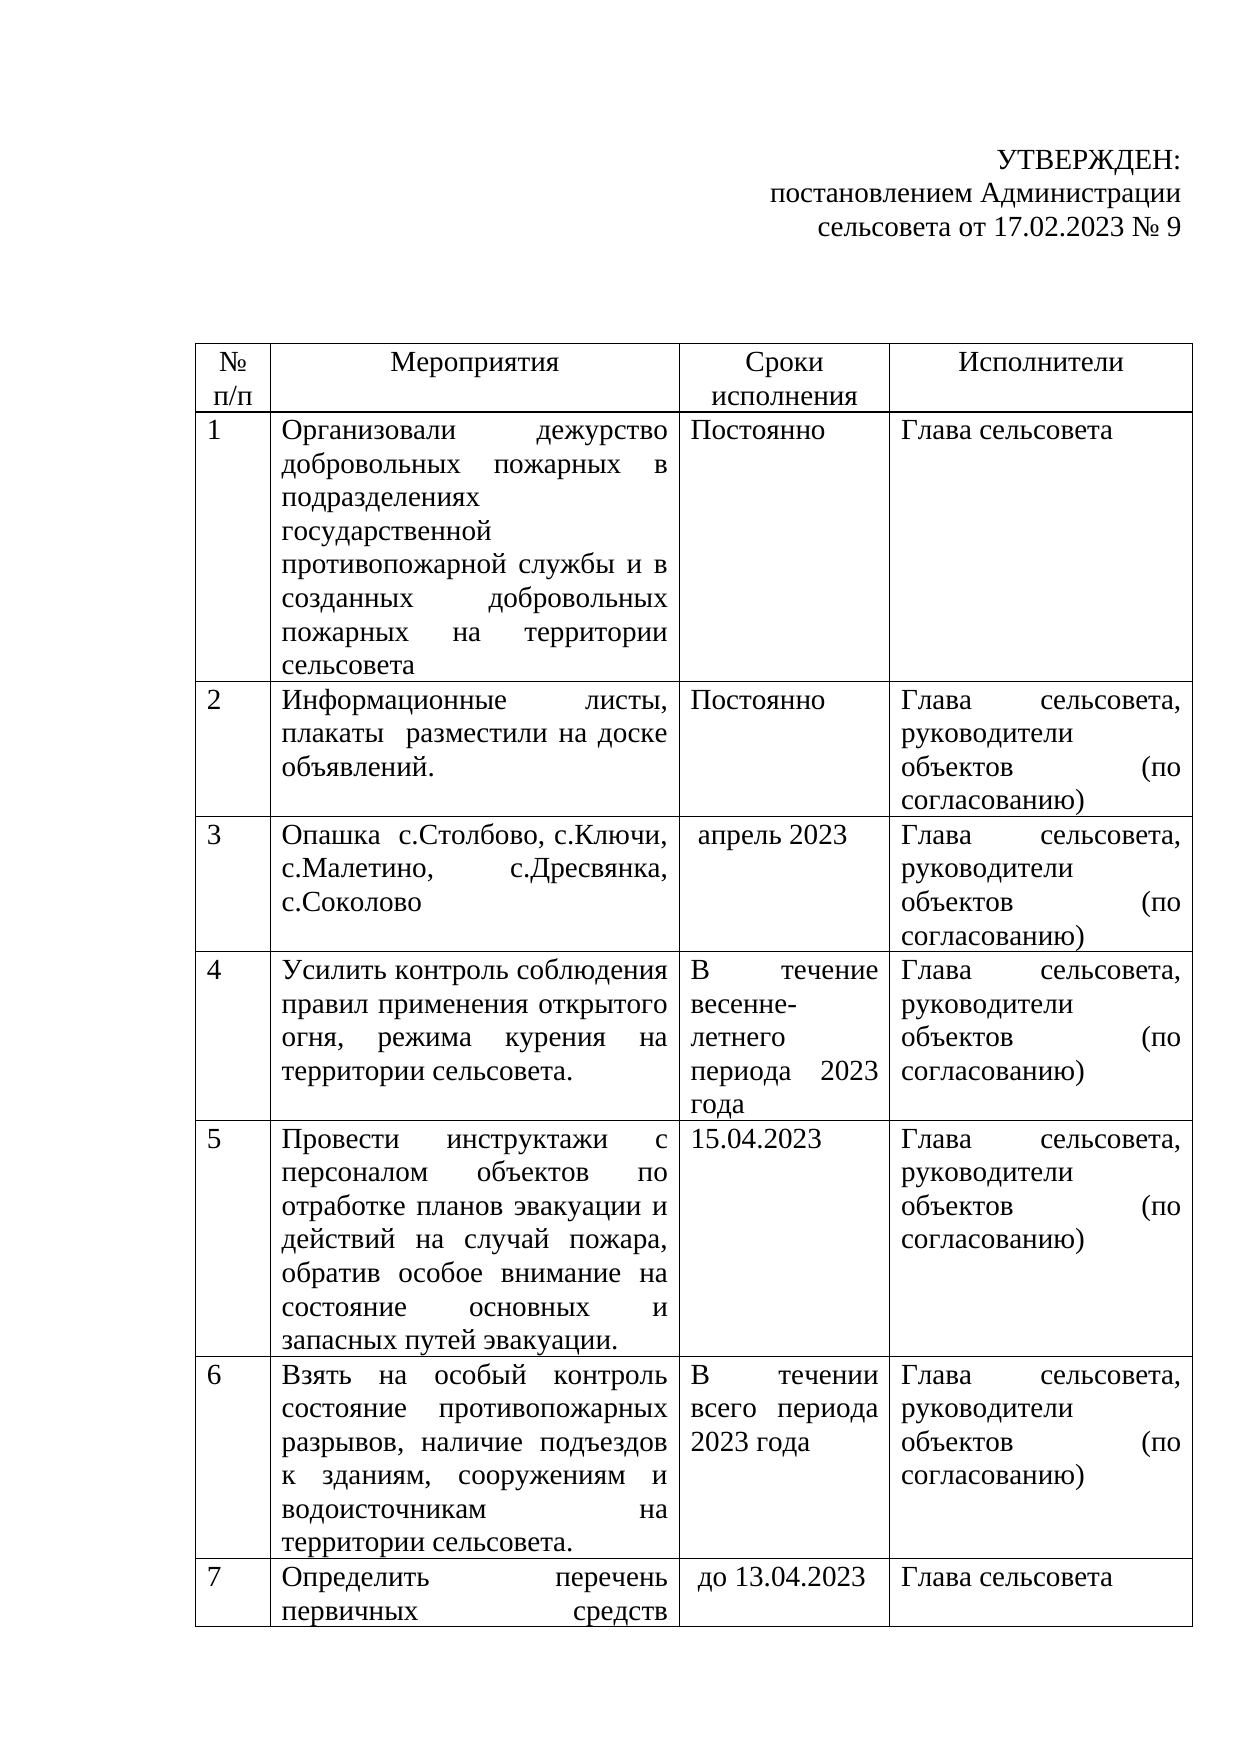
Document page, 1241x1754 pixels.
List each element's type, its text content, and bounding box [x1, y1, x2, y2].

text постановлением Администрации [177, 176, 1181, 209]
table_cell Глава сельсовета, руководители объектов (по согласованию) [890, 682, 1192, 816]
table_cell Взять на особый контроль состояние противопожарных разрывов, наличие подъездов к зданиям, сооружениям и водоисточникам на территории сельсовета. [271, 1357, 679, 1558]
table_cell Организовали дежурство добровольных пожарных в подразделениях государственной противопожарной службы и в созданных добровольных пожарных на территории сельсовета [271, 413, 679, 681]
table_header Исполнители [890, 344, 1192, 411]
text сельсовета от 17.02.2023 № 9 [177, 209, 1181, 243]
table_cell апрель 2023 [680, 817, 889, 951]
table_cell Глава сельсовета, руководители объектов (по согласованию) [890, 952, 1192, 1120]
text УТВЕРЖДЕН: [177, 142, 1181, 176]
table_cell 1 [196, 413, 270, 681]
table_cell В течении всего периода 2023 года [680, 1357, 889, 1558]
table_cell Глава сельсовета, руководители объектов (по согласованию) [890, 1357, 1192, 1558]
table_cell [271, 1559, 679, 1626]
table_cell Усилить контроль соблюдения правил применения открытого огня, режима курения на территории сельсовета. [271, 952, 679, 1120]
table_header Сроки исполнения [680, 344, 889, 411]
table_cell 4 [196, 952, 270, 1120]
table_cell Глава сельсовета, руководители объектов (по согласованию) [890, 1121, 1192, 1356]
table_cell Опашка с.Столбово, с.Ключи, с.Малетино, с.Дресвянка, с.Соколово [271, 817, 679, 951]
table_cell Глава сельсовета [890, 413, 1192, 681]
table_cell В течение весенне-летнего периода 2023 года [680, 952, 889, 1120]
table_header Мероприятия [271, 344, 679, 411]
table_cell Глава сельсовета [890, 1559, 1192, 1626]
table_cell 2 [196, 682, 270, 816]
table_cell 6 [196, 1357, 270, 1558]
table_cell Постоянно [680, 682, 889, 816]
table_cell Провести инструктажи с персоналом объектов по отработке планов эвакуации и действий на случай пожара, обратив особое внимание на состояние основных и запасных путей эвакуации. [271, 1121, 679, 1356]
table_cell 3 [196, 817, 270, 951]
table_cell 5 [196, 1121, 270, 1356]
table_header № п/п [196, 344, 270, 411]
table_cell 7 [196, 1559, 270, 1626]
table_cell 15.04.2023 [680, 1121, 889, 1356]
table_cell Информационные листы, плакаты разместили на доске объявлений. [271, 682, 679, 816]
table_cell Постоянно [680, 413, 889, 681]
table_cell Глава сельсовета, руководители объектов (по согласованию) [890, 817, 1192, 951]
table_cell до 13.04.2023 [680, 1559, 889, 1626]
